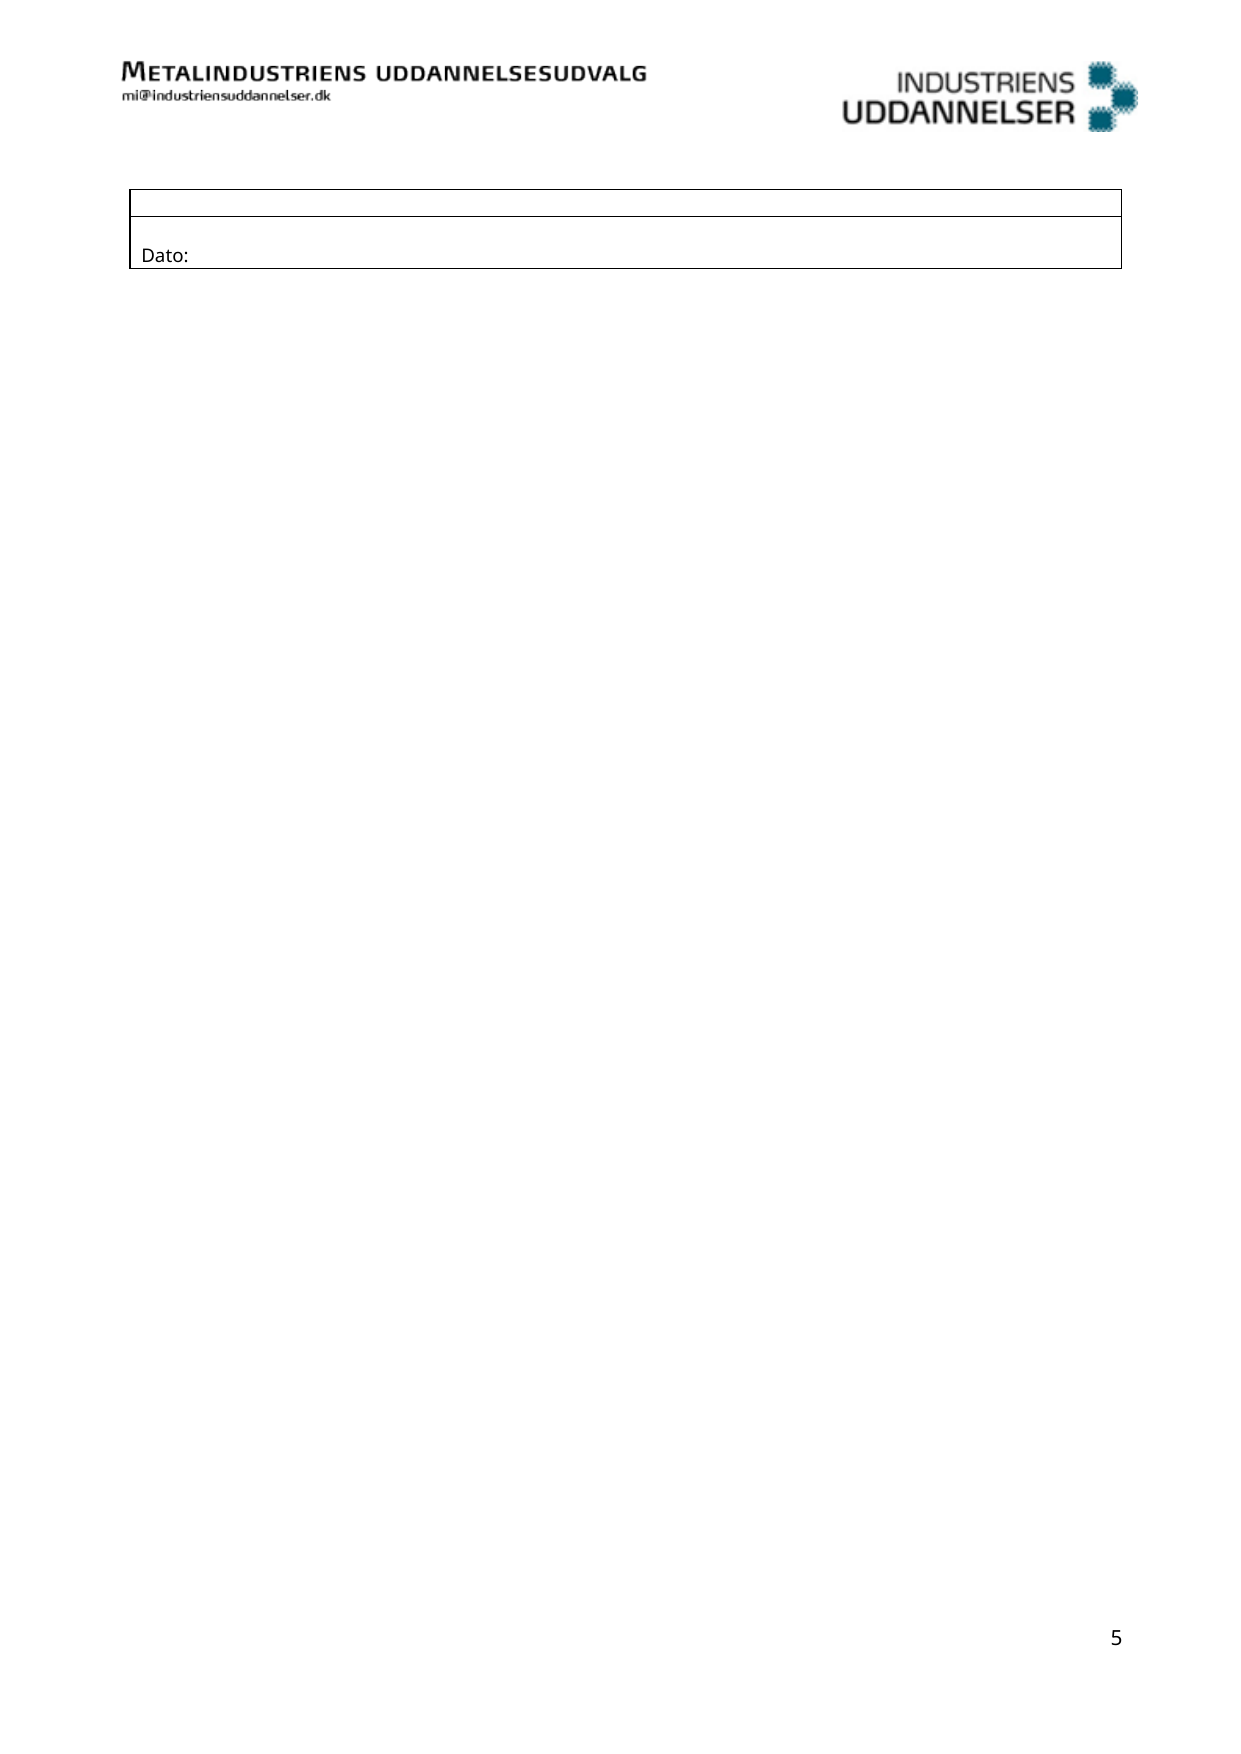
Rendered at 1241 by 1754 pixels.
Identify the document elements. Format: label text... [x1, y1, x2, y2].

picture [841, 61, 1139, 132]
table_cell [131, 190, 1121, 216]
table_cell Dato: [131, 217, 1121, 268]
picture [118, 59, 797, 106]
